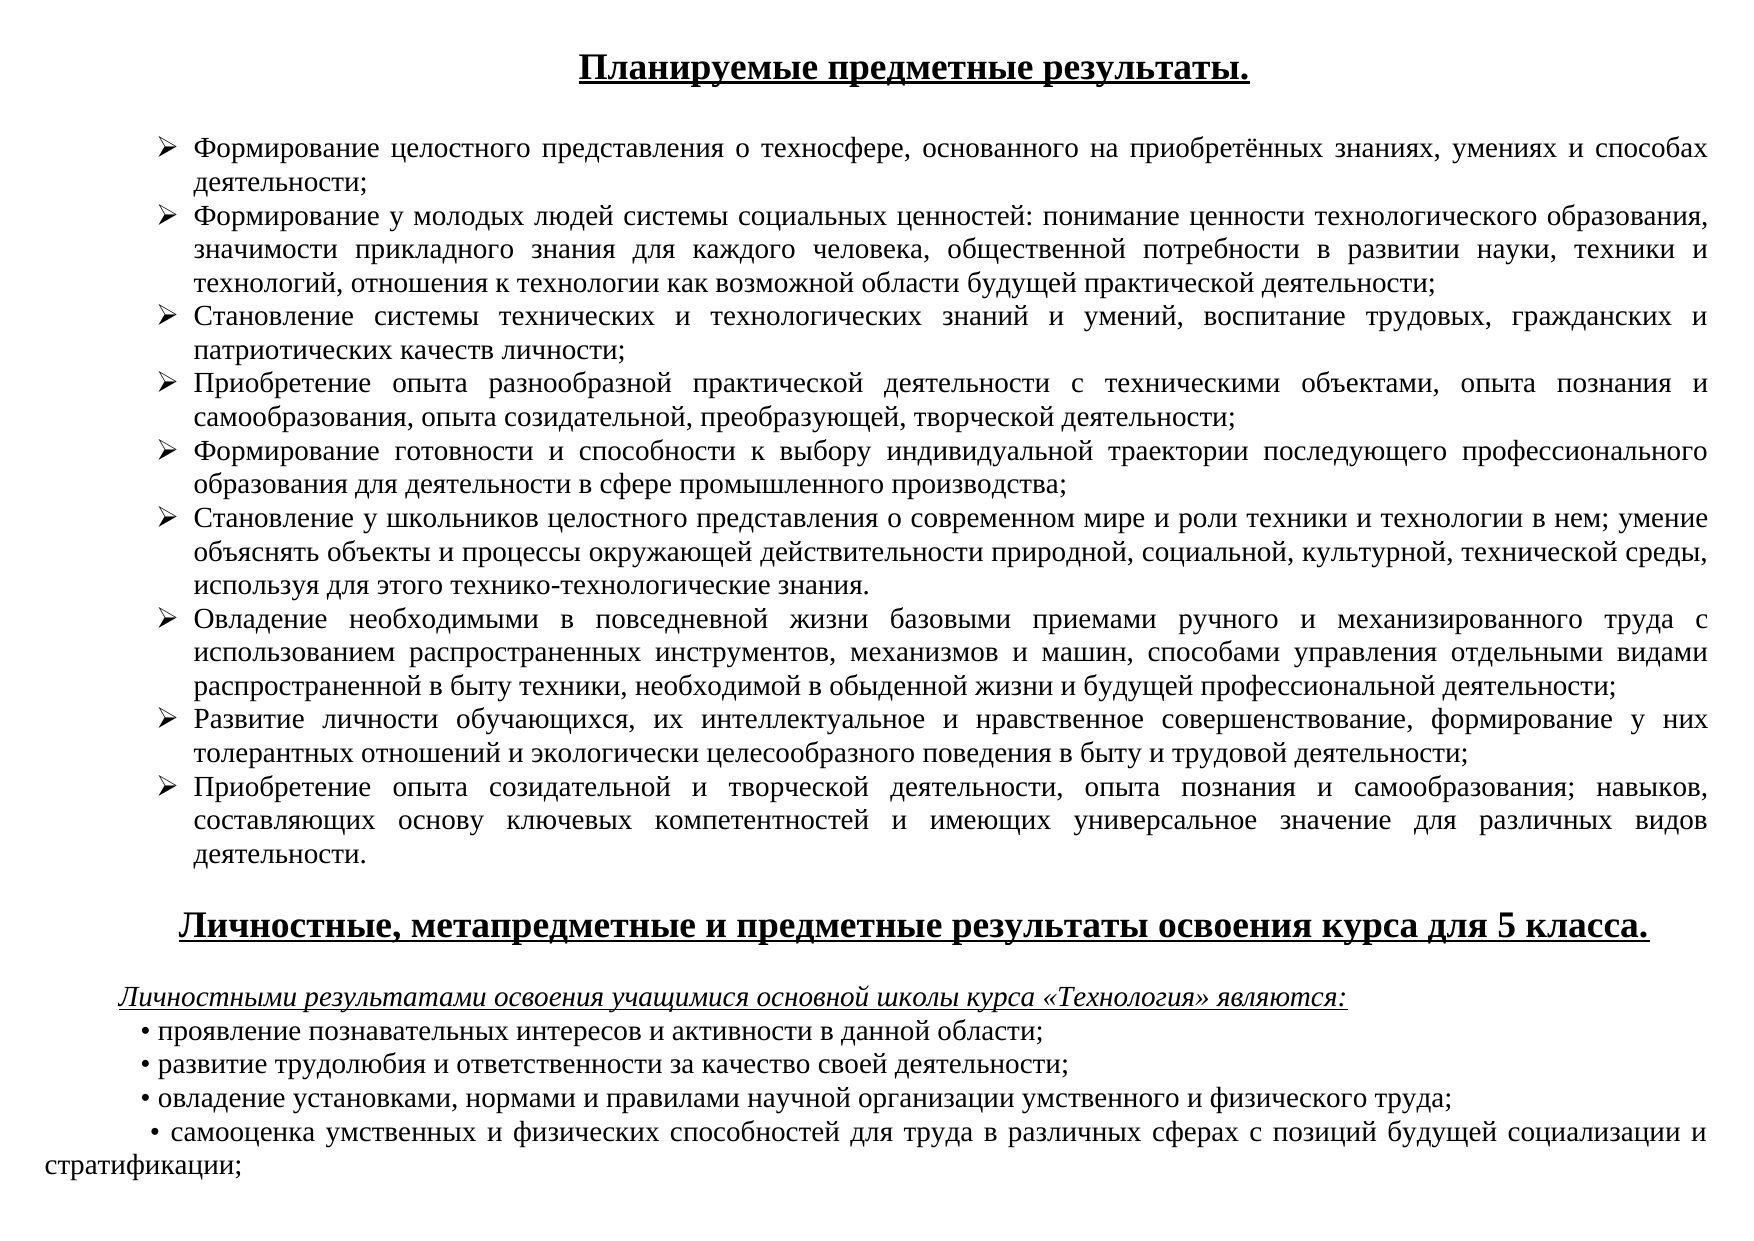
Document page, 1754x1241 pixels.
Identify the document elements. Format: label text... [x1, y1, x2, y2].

text • овладение установками, нормами и правилами научной организации умственного и физического труда; [44, 1080, 1709, 1114]
text • самооценка умственных и физических способностей для труда в различных сферах с позиций будущей социализации и стратификации; [44, 1114, 1709, 1181]
list Формирование целостного представления о техносфере, основанного на приобретённых знаниях, умениях и способах деятельности; [156, 131, 1709, 198]
list Формирование готовности и способности к выбору индивидуальной траектории последующего профессионального образования для деятельности в сфере промышленного производства; [156, 433, 1709, 500]
list Становление системы технических и технологических знаний и умений, воспитание трудовых, гражданских и патриотических качеств личности; [156, 298, 1709, 366]
list Становление у школьников целостного представления о современном мире и роли техники и технологии в нем; умение объяснять объекты и процессы окружающей действительности природной, социальной, культурной, технической среды, используя для этого технико-технологические знания. [156, 500, 1709, 601]
text Личностными результатами освоения учащимися основной школы курса «Технология» являются: [44, 979, 1709, 1013]
text • проявление познавательных интересов и активности в данной области; [44, 1013, 1709, 1047]
list Приобретение опыта созидательной и творческой деятельности, опыта познания и самообразования; навыков, составляющих основу ключевых компетентностей и имеющих универсальное значение для различных видов деятельности. [156, 769, 1709, 869]
list Приобретение опыта разнообразной практической деятельности с техническими объектами, опыта познания и самообразования, опыта созидательной, преобразующей, творческой деятельности; [156, 366, 1709, 433]
list Овладение необходимыми в повседневной жизни базовыми приемами ручного и механизированного труда с использованием распространенных инструментов, механизмов и машин, способами управления отдельными видами распространенной в быту техники, необходимой в обыденной жизни и будущей профессиональной деятельности; [156, 601, 1709, 701]
list Формирование у молодых людей системы социальных ценностей: понимание ценности технологического образования, значимости прикладного знания для каждого человека, общественной потребности в развитии науки, техники и технологий, отношения к технологии как возможной области будущей практической деятельности; [156, 198, 1709, 298]
text • развитие трудолюбия и ответственности за качество своей деятельности; [44, 1047, 1709, 1080]
text Личностные, метапредметные и предметные результаты освоения курса для 5 класса. [44, 903, 1709, 946]
text Планируемые предметные результаты. [44, 44, 1709, 87]
list Развитие личности обучающихся, их интеллектуальное и нравственное совершенствование, формирование у них толерантных отношений и экологически целесообразного поведения в быту и трудовой деятельности; [156, 701, 1709, 769]
